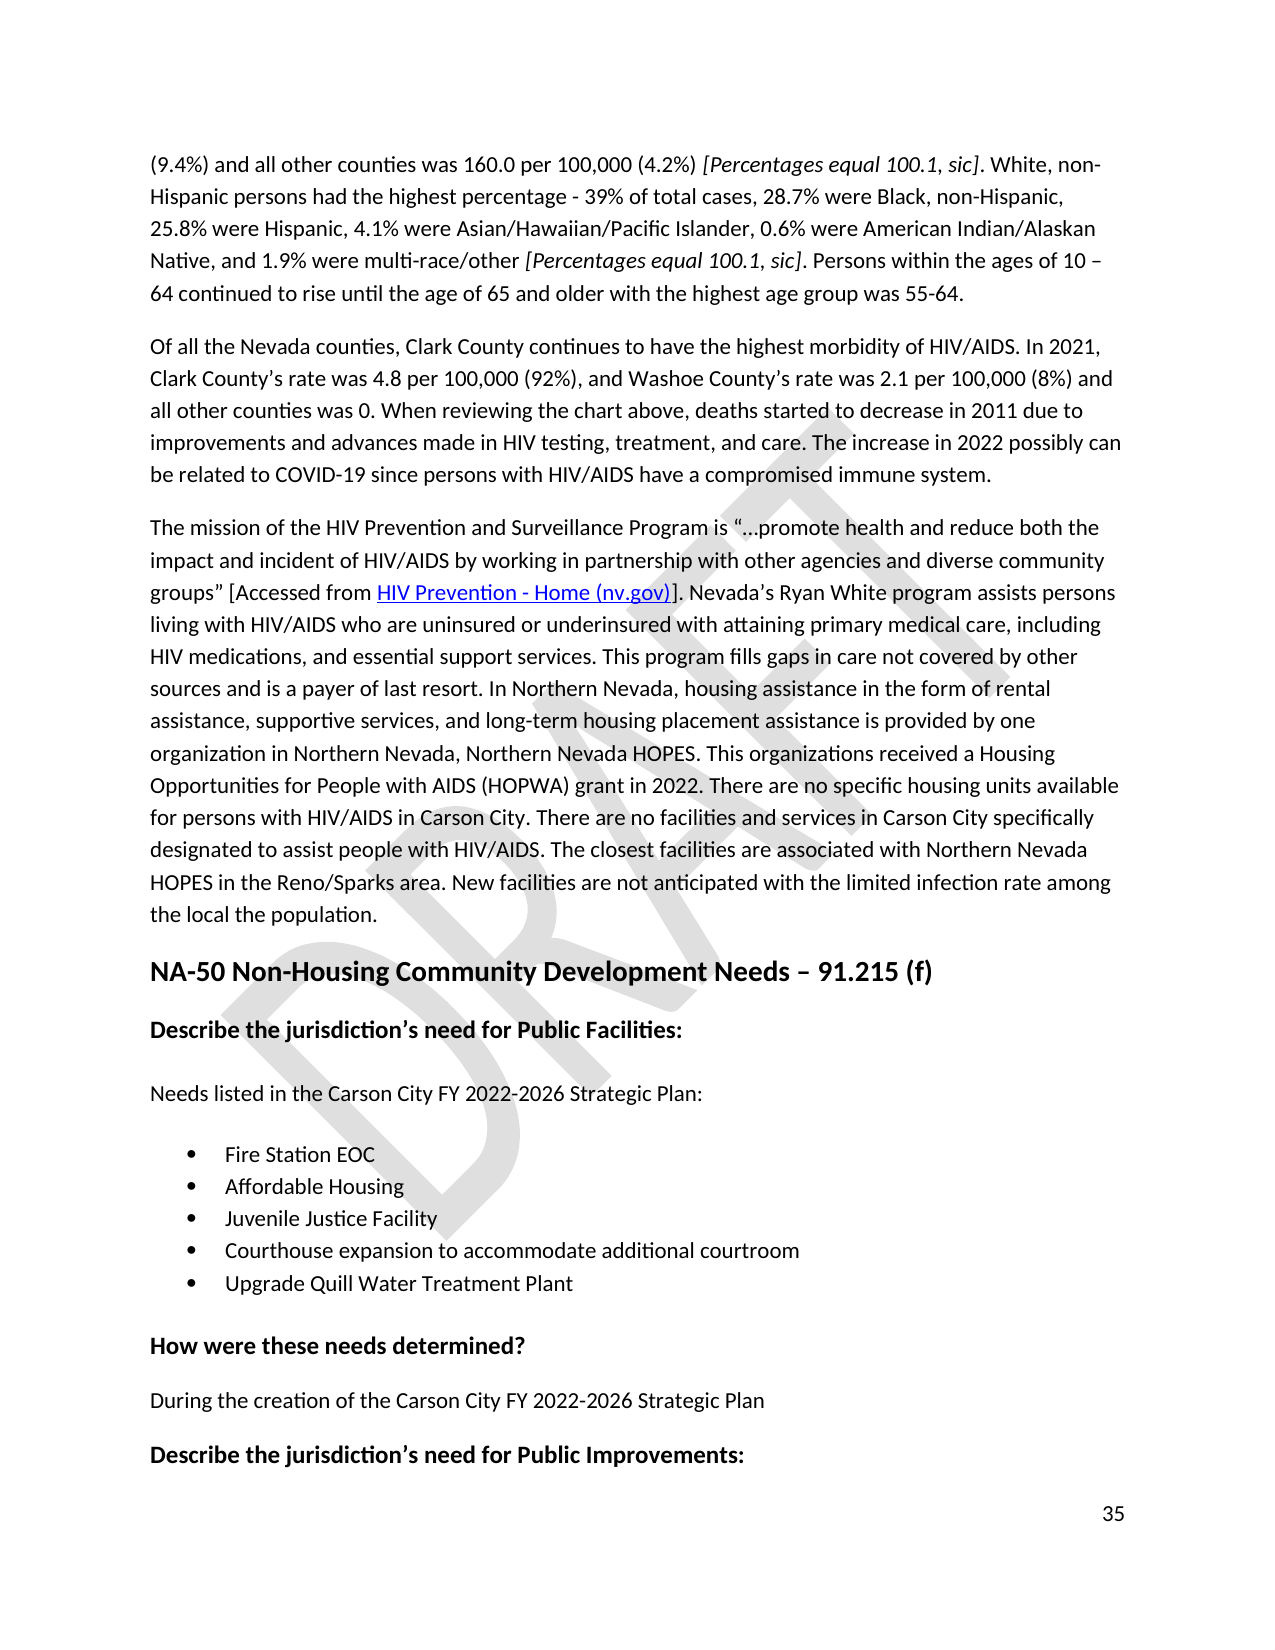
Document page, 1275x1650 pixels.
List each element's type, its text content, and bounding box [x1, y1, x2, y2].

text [150, 150, 1125, 307]
text Describe the jurisdiction’s need for Public Facilities: [150, 1014, 1125, 1045]
text Needs listed in the Carson City FY 2022-2026 Strategic Plan: [150, 1079, 1125, 1107]
list Fire Station EOC [187, 1140, 1125, 1168]
list Affordable Housing [187, 1172, 1125, 1200]
text Describe the jurisdiction’s need for Public Improvements: [150, 1439, 1125, 1469]
list Juvenile Justice Facility [187, 1204, 1125, 1232]
text The mission of the HIV Prevention and Surveillance Program is “…promote health and reduce both the impact and incident of HIV/AIDS by working in partnership with other agencies and diverse community groups” [Accessed from HIV Prevention - Home (nv.gov)]. Nevada’s Ryan White program assists persons living with HIV/AIDS who are uninsured or underinsured with attaining primary medical care, including HIV medications, and essential support services. This program fills gaps in care not covered by other sources and is a payer of last resort. In Northern Nevada, housing assistance in the form of rental assistance, supportive services, and long-term housing placement assistance is provided by one organization in Northern Nevada, Northern Nevada HOPES. This organizations received a Housing Opportunities for People with AIDS (HOPWA) grant in 2022. There are no specific housing units available for persons with HIV/AIDS in Carson City. There are no facilities and services in Carson City specifically designated to assist people with HIV/AIDS. The closest facilities are associated with Northern Nevada HOPES in the Reno/Sparks area. New facilities are not anticipated with the limited infection rate among the local the population. [150, 513, 1125, 928]
list Upgrade Quill Water Treatment Plant [187, 1269, 1125, 1297]
list Courthouse expansion to accommodate additional courtroom [187, 1237, 1125, 1265]
text How were these needs determined? [150, 1330, 1125, 1361]
text During the creation of the Carson City FY 2022-2026 Strategic Plan [150, 1386, 1125, 1414]
text NA-50 Non-Housing Community Development Needs – 91.215 (f) [150, 953, 1125, 988]
text Of all the Nevada counties, Clark County continues to have the highest morbidity of HIV/AIDS. In 2021, Clark County’s rate was 4.8 per 100,000 (92%), and Washoe County’s rate was 2.1 per 100,000 (8%) and all other counties was 0. When reviewing the chart above, deaths started to decrease in 2011 due to improvements and advances made in HIV testing, treatment, and care. The increase in 2022 possibly can be related to COVID-19 since persons with HIV/AIDS have a compromised immune system. [150, 332, 1125, 488]
